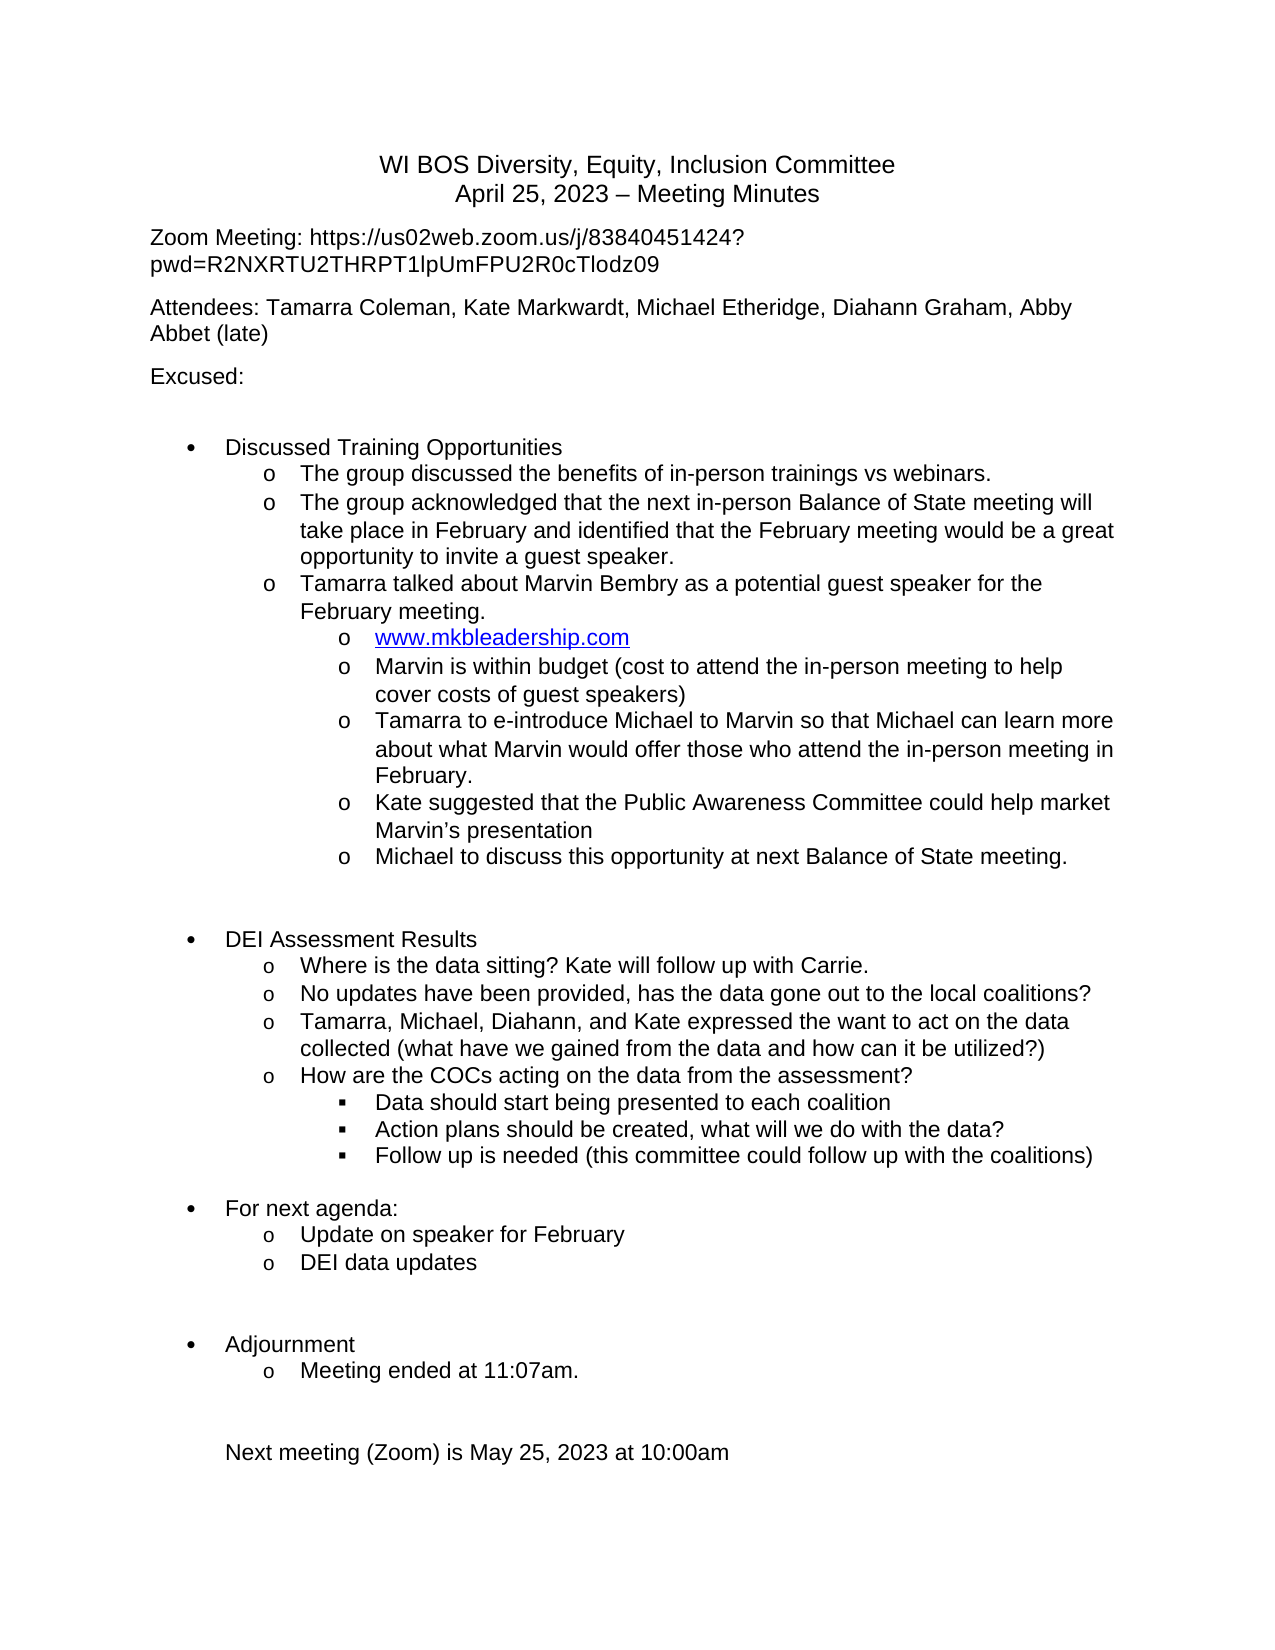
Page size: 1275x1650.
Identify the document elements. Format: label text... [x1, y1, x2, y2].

list DEI data updates [262, 1249, 1125, 1277]
text Excused: [150, 363, 1125, 417]
list The group discussed the benefits of in-person trainings vs webinars. [262, 460, 1125, 489]
list Update on speaker for February [262, 1221, 1125, 1249]
list How are the COCs acting on the data from the assessment? [262, 1062, 1125, 1089]
list Marvin is within budget (cost to attend the in-person meeting to help cover costs of guest speakers) [337, 653, 1125, 707]
list Discussed Training Opportunities [187, 434, 1125, 460]
list Tamarra, Michael, Diahann, and Kate expressed the want to act on the data collected (what have we gained from the data and how can it be utilized?) [262, 1008, 1125, 1062]
text Zoom Meeting: https://us02web.zoom.us/j/83840451424?pwd=R2NXRTU2THRPT1lpUmFPU2R0cTlodz09 [660, 224, 1125, 277]
list No updates have been provided, has the data gone out to the local coalitions? [262, 980, 1125, 1008]
list Adjournment [187, 1331, 1125, 1357]
list The group acknowledged that the next in-person Balance of State meeting will take place in February and identified that the February meeting would be a great opportunity to invite a guest speaker. [262, 489, 1125, 570]
list Data should start being presented to each coalition [337, 1089, 1125, 1116]
list DEI Assessment Results [187, 926, 1125, 952]
text WI BOS Diversity, Equity, Inclusion Committee April 25, 2023 – Meeting Minutes [150, 150, 1125, 207]
list Meeting ended at 11:07am. [262, 1357, 1125, 1385]
text Attendees: Tamarra Coleman, Kate Markwardt, Michael Etheridge, Diahann Graham, Abby Abbet (late) [150, 293, 1125, 346]
text Next meeting (Zoom) is May 25, 2023 at 10:00am [225, 1439, 1125, 1493]
list For next agenda: [187, 1195, 1125, 1221]
list Michael to discuss this opportunity at next Balance of State meeting. [337, 843, 1125, 871]
list Action plans should be created, what will we do with the data? [337, 1116, 1125, 1142]
list Tamarra to e-introduce Michael to Marvin so that Michael can learn more about what Marvin would offer those who attend the in-person meeting in February. [337, 707, 1125, 788]
list Tamarra talked about Marvin Bembry as a potential guest speaker for the February meeting. [262, 570, 1125, 624]
list www.mkbleadership.com [337, 624, 1125, 653]
list Where is the data sitting? Kate will follow up with Carrie. [262, 952, 1125, 980]
list Kate suggested that the Public Awareness Committee could help market Marvin’s presentation [337, 788, 1125, 843]
list Follow up is needed (this committee could follow up with the coalitions) [337, 1142, 1125, 1168]
